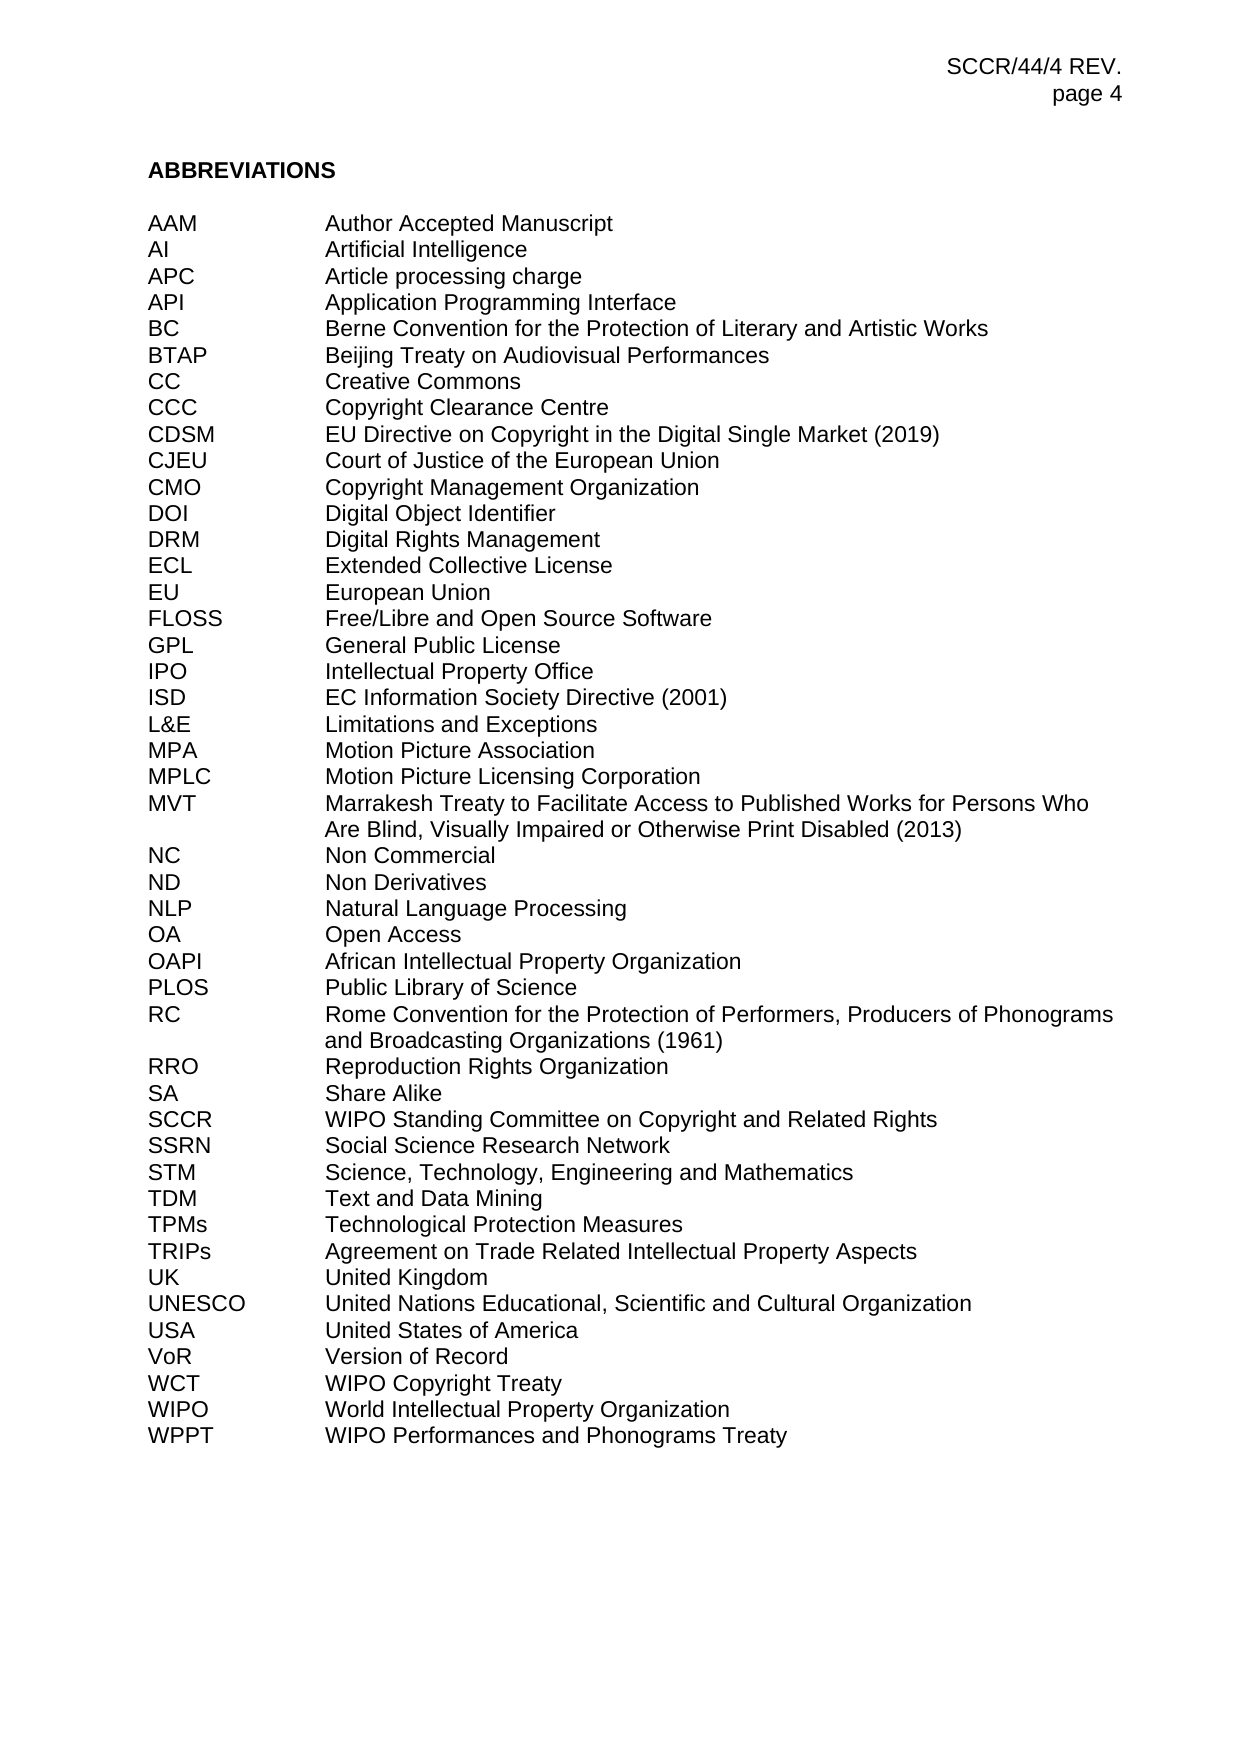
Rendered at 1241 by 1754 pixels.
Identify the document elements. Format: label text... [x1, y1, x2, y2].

text SA Share Alike [148, 1079, 1122, 1106]
text BTAP Beijing Treaty on Audiovisual Performances [148, 342, 1122, 368]
text ND Non Derivatives [148, 869, 1122, 895]
text PLOS Public Library of Science [148, 974, 1122, 1001]
text AI Artificial Intelligence [148, 236, 1122, 263]
text AAM Author Accepted Manuscript [148, 210, 1122, 236]
text ECL Extended Collective License [148, 552, 1122, 579]
text SSRN Social Science Research Network [148, 1132, 1122, 1159]
text WPPT WIPO Performances and Phonograms Treaty [148, 1422, 1122, 1448]
text TPMs Technological Protection Measures [148, 1211, 1122, 1238]
text API Application Programming Interface [148, 289, 1122, 315]
text MPA Motion Picture Association [148, 737, 1122, 763]
text TRIPs Agreement on Trade Related Intellectual Property Aspects [148, 1238, 1122, 1264]
text WCT WIPO Copyright Treaty [148, 1369, 1122, 1396]
text CJEU Court of Justice of the European Union [148, 447, 1122, 473]
subtitle ABBREVIATIONS [148, 157, 1122, 183]
text IPO Intellectual Property Office [148, 658, 1122, 684]
text USA United States of America [148, 1317, 1122, 1343]
text VoR Version of Record [148, 1343, 1122, 1369]
text OA Open Access [148, 921, 1122, 948]
text CC Creative Commons [148, 368, 1122, 394]
text DRM Digital Rights Management [148, 526, 1122, 552]
text DOI Digital Object Identifier [148, 500, 1122, 526]
text APC Article processing charge [148, 263, 1122, 289]
text OAPI African Intellectual Property Organization [148, 948, 1122, 974]
text NC Non Commercial [148, 842, 1122, 869]
text STM Science, Technology, Engineering and Mathematics [148, 1159, 1122, 1185]
text MPLC Motion Picture Licensing Corporation [148, 763, 1122, 790]
text CDSM EU Directive on Copyright in the Digital Single Market (2019) [148, 421, 1122, 447]
text WIPO World Intellectual Property Organization [148, 1396, 1122, 1422]
text RC Rome Convention for the Protection of Performers, Producers of Phonograms and Broadcasting Organizations (1961) [148, 1001, 1122, 1053]
text GPL General Public License [148, 632, 1122, 658]
text NLP Natural Language Processing [148, 895, 1122, 921]
text CCC Copyright Clearance Centre [148, 394, 1122, 421]
text UK United Kingdom [148, 1264, 1122, 1290]
text EU European Union [148, 579, 1122, 605]
text L&E Limitations and Exceptions [148, 711, 1122, 737]
text RRO Reproduction Rights Organization [148, 1053, 1122, 1079]
text SCCR WIPO Standing Committee on Copyright and Related Rights [148, 1106, 1122, 1132]
text UNESCO United Nations Educational, Scientific and Cultural Organization [148, 1290, 1122, 1317]
text TDM Text and Data Mining [148, 1185, 1122, 1211]
text FLOSS Free/Libre and Open Source Software [148, 605, 1122, 632]
text BC Berne Convention for the Protection of Literary and Artistic Works [148, 315, 1122, 342]
text MVT Marrakesh Treaty to Facilitate Access to Published Works for Persons Who Are Blind, Visually Impaired or Otherwise Print Disabled (2013) [148, 790, 1122, 842]
text ISD EC Information Society Directive (2001) [148, 684, 1122, 711]
text CMO Copyright Management Organization [148, 473, 1122, 500]
